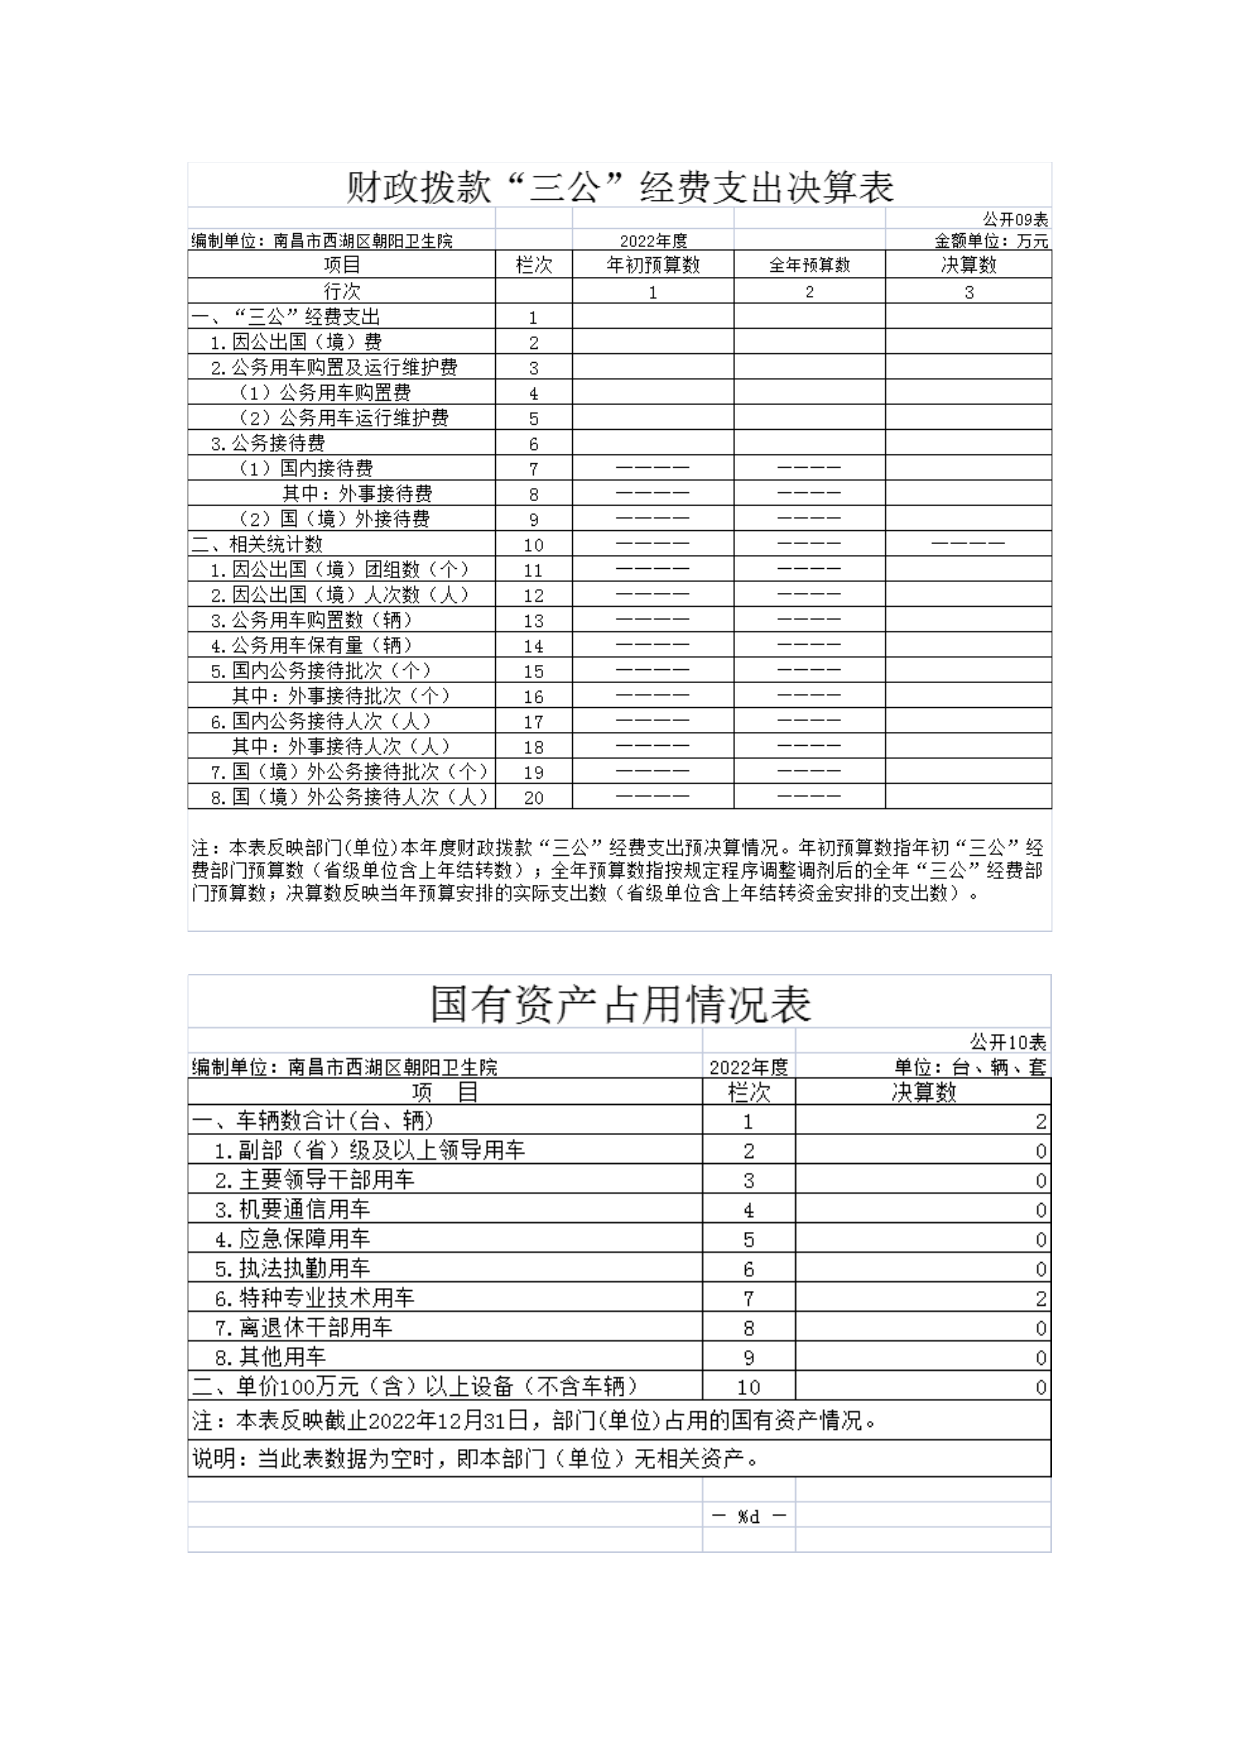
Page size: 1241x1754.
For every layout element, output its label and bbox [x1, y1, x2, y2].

picture [187, 162, 1053, 932]
picture [187, 974, 1052, 1553]
